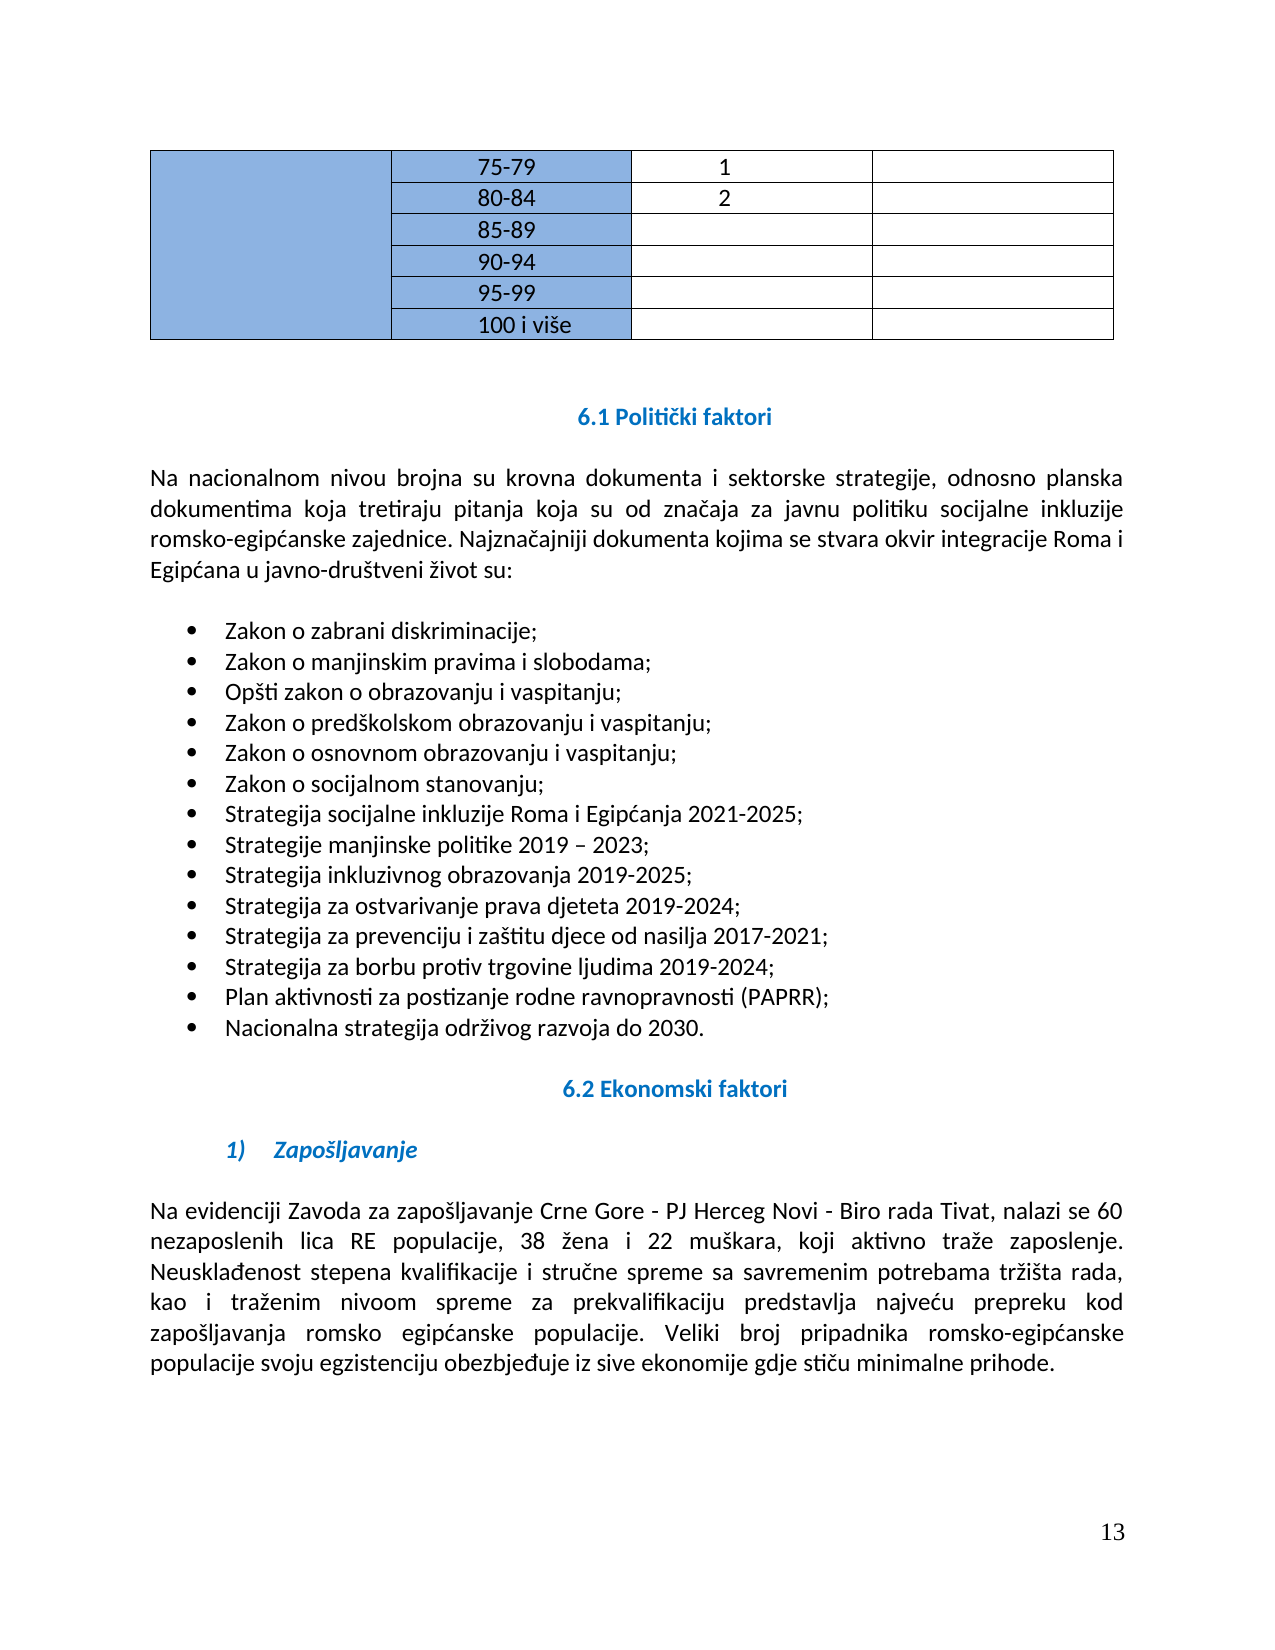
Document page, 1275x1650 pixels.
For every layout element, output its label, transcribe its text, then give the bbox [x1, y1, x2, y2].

text 6.1 Politički faktori [150, 401, 1125, 432]
list Zakon o osnovnom obrazovanju i vaspitanju; [187, 737, 1125, 768]
table_cell [632, 246, 872, 276]
text 6.2 Ekonomski faktori [150, 1073, 1125, 1103]
table_cell [873, 246, 1113, 276]
text Na nacionalnom nivou brojna su krovna dokumenta i sektorske strategije, odnosno planska dokumentima koja tretiraju pitanja koja su od značaja za javnu politiku socijalne inkluzije romsko-egipćanske zajednice. Najznačajniji dokumenta kojima se stvara okvir integracije Roma i Egipćana u javno-društveni život su: [150, 462, 1125, 584]
table_cell 1 [632, 151, 872, 182]
list Zapošljavanje [225, 1134, 1125, 1164]
list Opšti zakon o obrazovanju i vaspitanju; [187, 676, 1125, 707]
list Zakon o socijalnom stanovanju; [187, 768, 1125, 798]
table_cell [632, 214, 872, 245]
list Strategija socijalne inkluzije Roma i Egipćanja 2021-2025; [187, 798, 1125, 829]
table_cell [873, 151, 1113, 182]
list Zakon o predškolskom obrazovanju i vaspitanju; [187, 707, 1125, 737]
list Zakon o zabrani diskriminacije; [187, 615, 1125, 646]
table_cell [632, 277, 872, 308]
list Strategija za borbu protiv trgovine ljudima 2019-2024; [187, 951, 1125, 981]
table_cell [873, 309, 1113, 339]
list Strategija inkluzivnog obrazovanja 2019-2025; [187, 859, 1125, 890]
list Strategije manjinske politike 2019 – 2023; [187, 829, 1125, 859]
text Na evidenciji Zavoda za zapošljavanje Crne Gore - PJ Herceg Novi - Biro rada Tivat, nalazi se 60 nezaposlenih lica RE populacije, 38 žena i 22 muškara, koji aktivno traže zaposlenje. Neusklađenost stepena kvalifikacije i stručne spreme sa savremenim potrebama tržišta rada, kao i traženim nivoom spreme za prekvalifikaciju predstavlja najveću prepreku kod zapošljavanja romsko egipćanske populacije. Veliki broj pripadnika romsko-egipćanske populacije svoju egzistenciju obezbjeđuje iz sive ekonomije gdje stiču minimalne prihode. [150, 1195, 1125, 1378]
list Strategija za prevenciju i zaštitu djece od nasilja 2017-2021; [187, 920, 1125, 951]
list Zakon o manjinskim pravima i slobodama; [187, 646, 1125, 676]
table_cell [873, 214, 1113, 245]
table_cell 2 [632, 183, 872, 213]
list Nacionalna strategija održivog razvoja do 2030. [187, 1012, 1125, 1042]
list Plan aktivnosti za postizanje rodne ravnopravnosti (PAPRR); [187, 981, 1125, 1012]
table_cell [873, 277, 1113, 308]
table_cell 95-99 [392, 277, 631, 308]
table_cell 75-79 [392, 151, 631, 182]
table_cell 90-94 [392, 246, 631, 276]
table_cell 100 i više [392, 309, 631, 339]
list Strategija za ostvarivanje prava djeteta 2019-2024; [187, 890, 1125, 920]
table_cell [632, 309, 872, 339]
table_cell 80-84 [392, 183, 631, 213]
table_cell [873, 183, 1113, 213]
table_cell 85-89 [392, 214, 631, 245]
